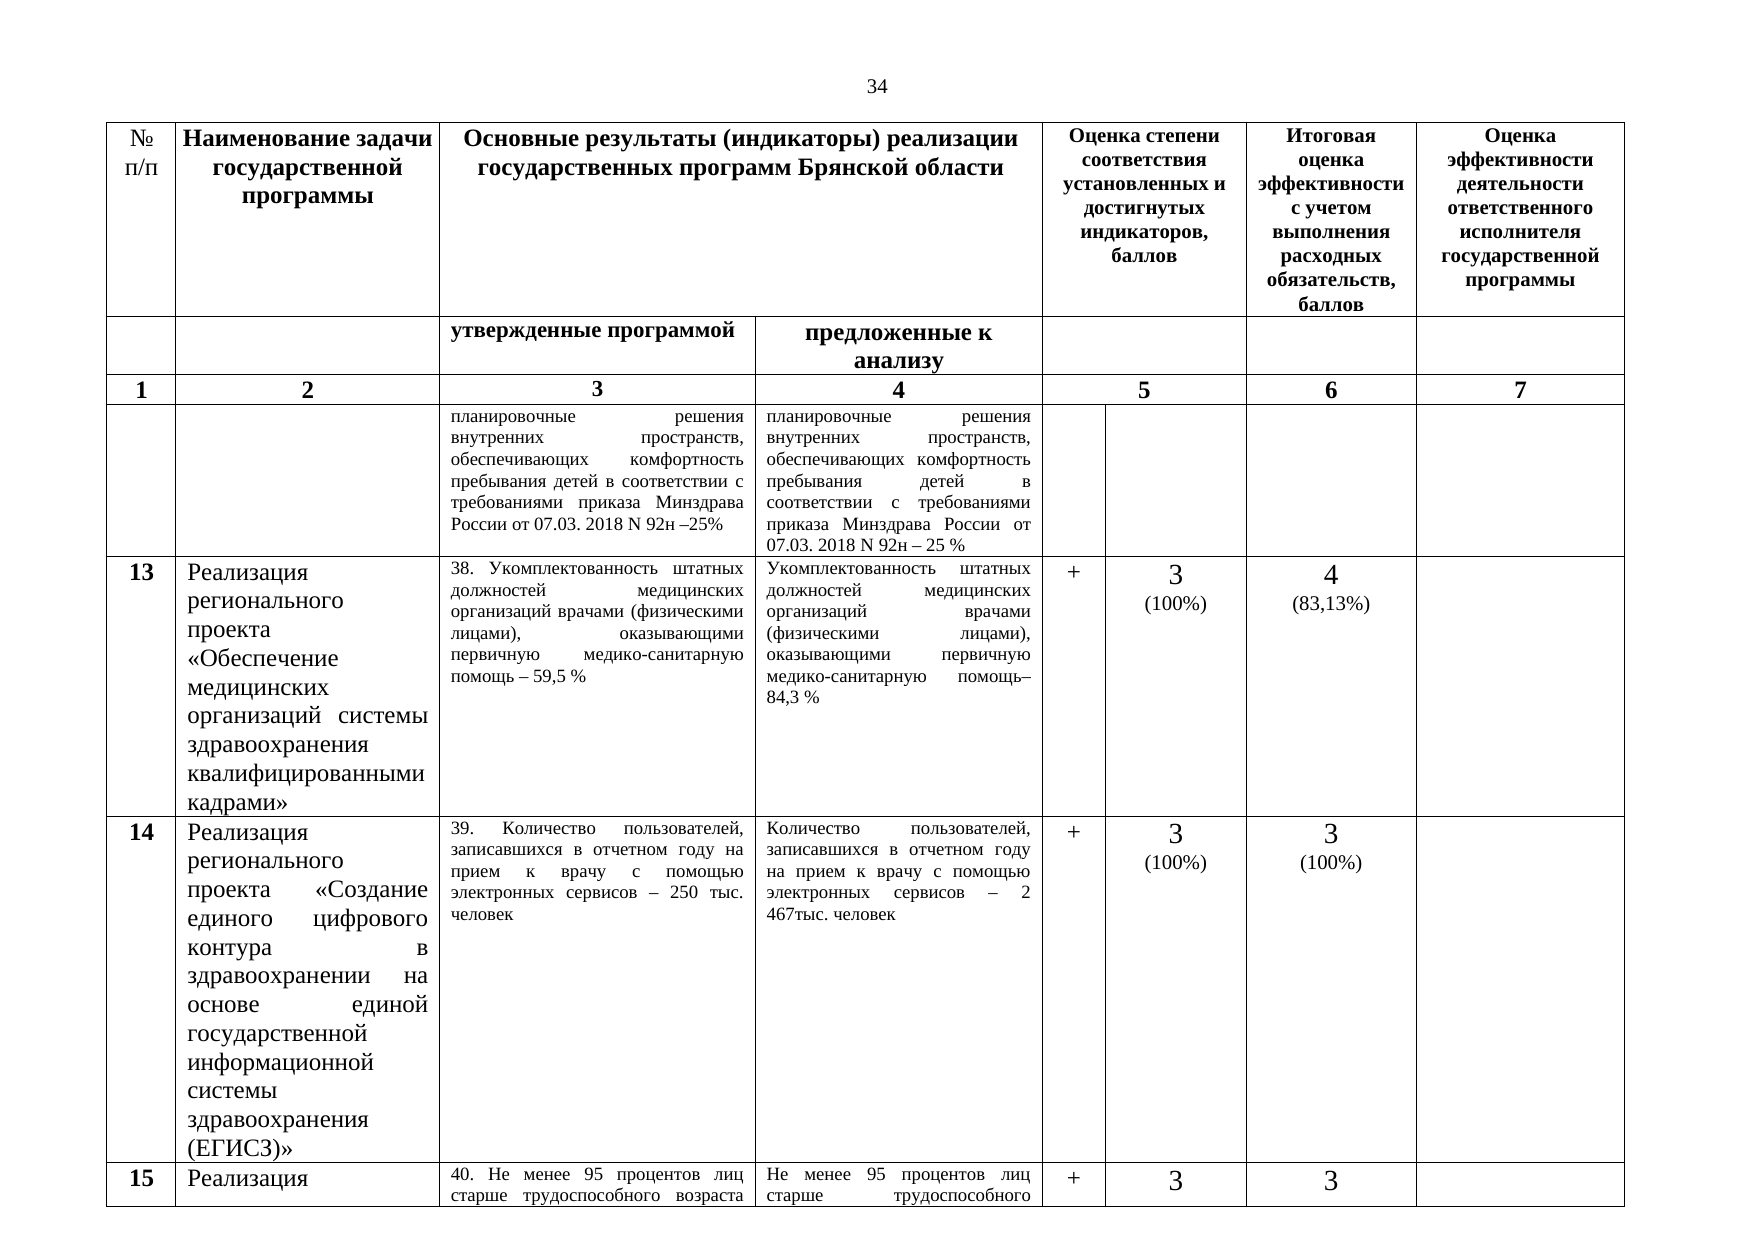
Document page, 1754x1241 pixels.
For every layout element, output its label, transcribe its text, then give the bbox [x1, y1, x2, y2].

table_cell 37. Доля детских поликлиник и детских поликлинических отделений медицинских организаций Брянской области, реализовавших организационно-планировочные решения внутренних пространств, обеспечивающих комфортность пребывания детей в соответствии с требованиями приказа Минздрава России от 07.03. 2018 N 92н –25% [440, 405, 755, 556]
table_cell [1417, 817, 1624, 1162]
table_cell 3 (100%) [1106, 817, 1246, 1162]
table_header № п/п [107, 123, 175, 316]
table_cell 14 [107, 817, 175, 1162]
table_cell Доля детских поликлиник и детских поликлинических отделений медицинских организаций Брянской области, реализовавших организационно-планировочные решения внутренних пространств, обеспечивающих комфортность пребывания детей в соответствии с требованиями приказа Минздрава России от 07.03. 2018 N 92н – 25 % [756, 405, 1042, 556]
table_header Оценка эффективности деятельности ответственного исполнителя государственной программы [1417, 123, 1624, 316]
table_header Итоговая оценка эффективности с учетом выполнения расходных обязательств, баллов [1247, 123, 1416, 316]
table_header Основные результаты (индикаторы) реализации государственных программ Брянской области [440, 123, 1042, 316]
table_cell Реализация регионального проекта «Создание единого цифрового контура в здравоохранении на основе единой государственной информационной системы здравоохранения (ЕГИСЗ)» [176, 817, 439, 1162]
table_cell [1417, 1163, 1624, 1206]
table_cell [107, 317, 175, 374]
table_cell [1417, 557, 1624, 816]
table_cell + [1043, 405, 1105, 556]
table_cell 2 [176, 375, 439, 404]
table_cell 6 [1247, 375, 1416, 404]
table_cell + [1043, 1163, 1105, 1206]
table_cell Не менее 95 процентов лиц старше трудоспособного возраста из групп риска, проживающих в организациях социального обслуживания, прошли к концу 2024 года вакцинацию против пневмококковой инфекции – 100% [756, 1163, 1042, 1206]
table_cell 7 [1417, 375, 1624, 404]
table_cell Реализация регионального проекта «Обеспечение медицинских организаций системы здравоохранения квалифицированными кадрами» [176, 557, 439, 816]
table_cell Реализация регионального проекта «Старшее поколение» [176, 1163, 439, 1206]
table_cell [1247, 317, 1416, 374]
table_cell + [1043, 557, 1105, 816]
table_cell 4 (83,13%) [1247, 557, 1416, 816]
table_cell 38. Укомплектованность штатных должностей медицинских организаций врачами (физическими лицами), оказывающими первичную медико-санитарную помощь – 59,5 % [440, 557, 755, 816]
table_cell 39. Количество пользователей, записавшихся в отчетном году на прием к врачу с помощью электронных сервисов – 250 тыс. человек [440, 817, 755, 1162]
table_cell Количество пользователей, записавшихся в отчетном году на прием к врачу с помощью электронных сервисов – 2 467тыс. человек [756, 817, 1042, 1162]
table_cell 3 (100%) [1247, 817, 1416, 1162]
table_cell 1 [107, 375, 175, 404]
table_cell [176, 317, 439, 374]
table_cell [1417, 317, 1624, 374]
table_cell предложенные к анализу [756, 317, 1042, 374]
table_cell 13 [107, 557, 175, 816]
table_cell 4 [756, 375, 1042, 404]
table_cell 3 (100%) [1247, 1163, 1416, 1206]
table_cell 3 (100%) [1106, 1163, 1246, 1206]
table_cell 3 (100%) [1106, 557, 1246, 816]
table_cell 3 [440, 375, 755, 404]
table_cell 15 [107, 1163, 175, 1206]
table_cell 5 [1043, 375, 1246, 404]
table_cell + [1043, 817, 1105, 1162]
table_cell 40. Не менее 95 процентов лиц старше трудоспособного возраста из групп риска, проживающих в организациях социального обслуживания, прошли к концу 2024 года вакцинацию против пневмококковой инфекции – 95% [440, 1163, 755, 1206]
table_cell утвержденные программой [440, 317, 755, 374]
table_cell Укомплектованность штатных должностей медицинских организаций врачами (физическими лицами), оказывающими первичную медико-санитарную помощь–84,3 % [756, 557, 1042, 816]
table_header Оценка степени соответствия установленных и достигнутых индикаторов, баллов [1043, 123, 1246, 316]
table_cell [1043, 317, 1246, 374]
table_header Наименование задачи государственной программы [176, 123, 439, 316]
